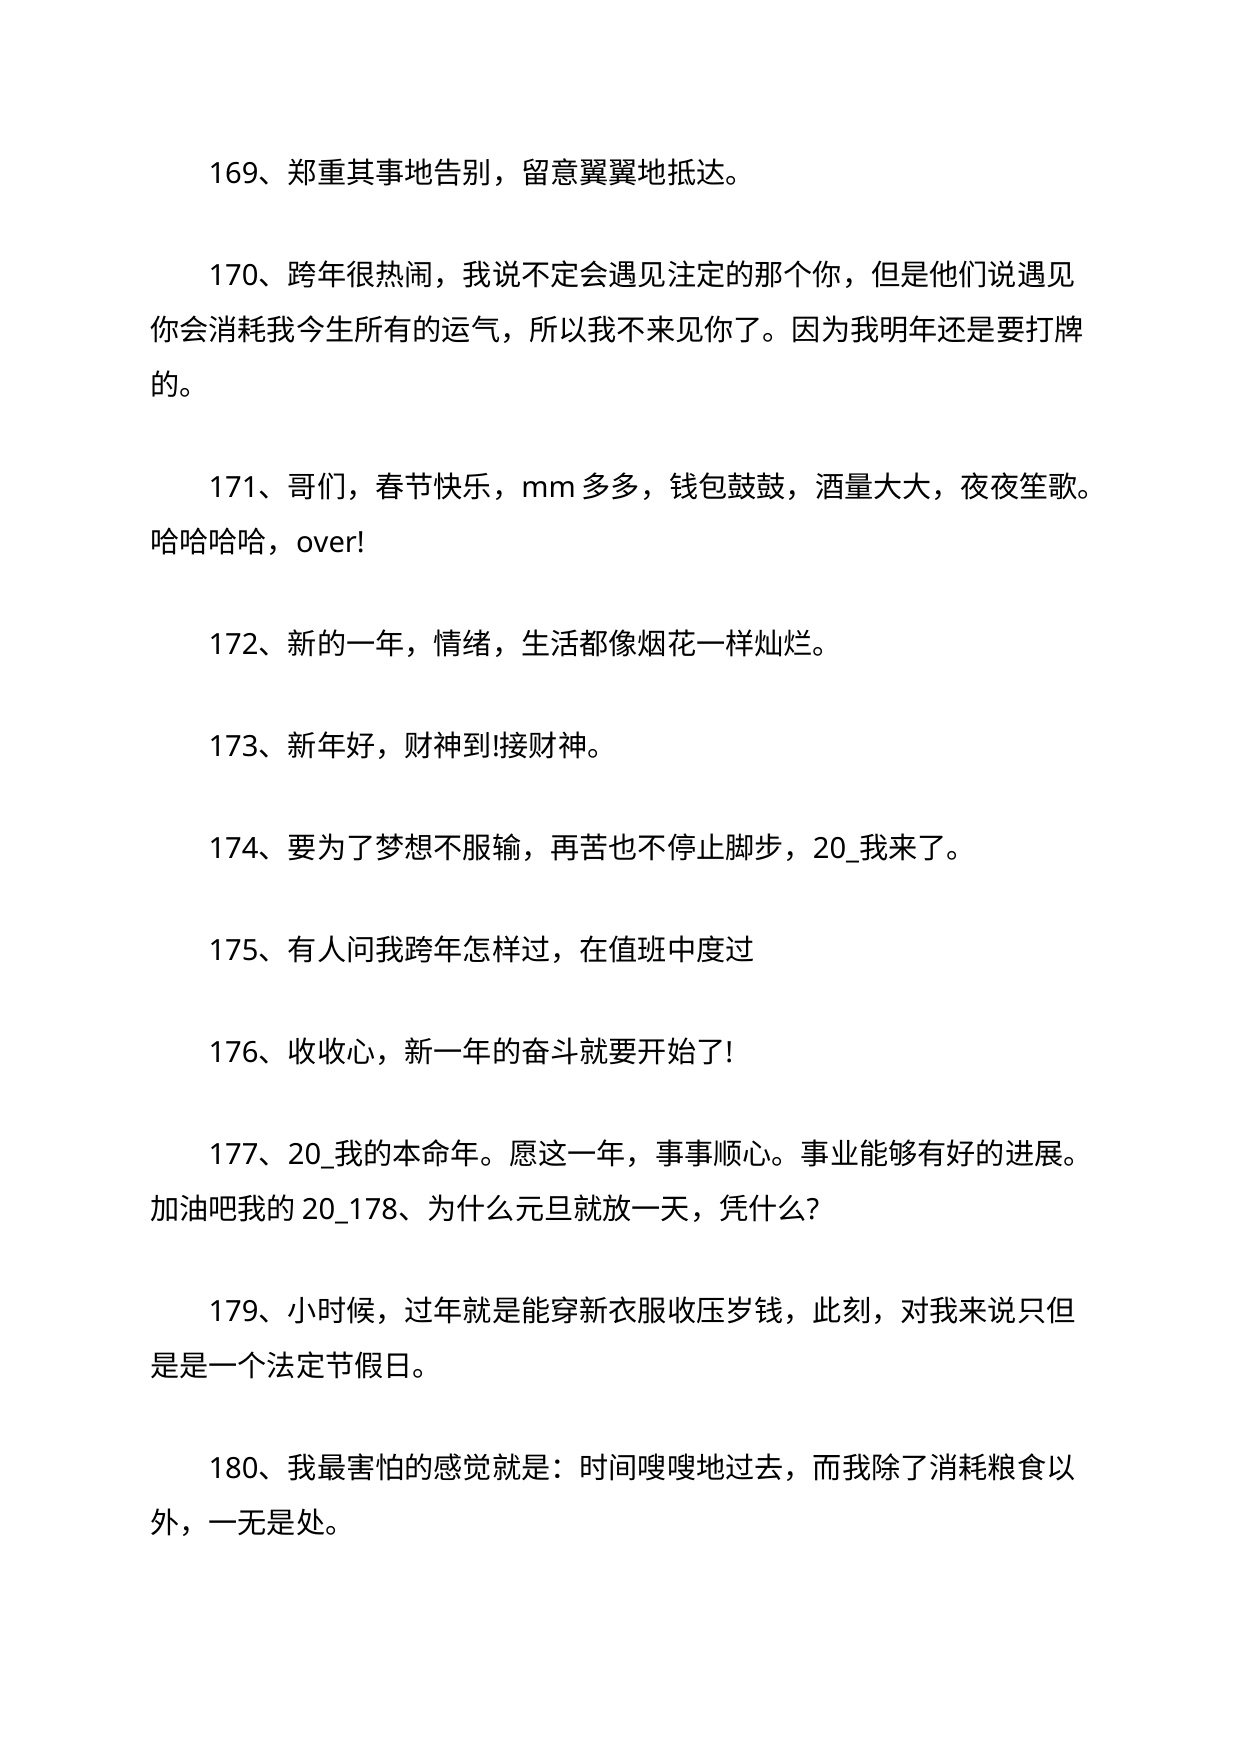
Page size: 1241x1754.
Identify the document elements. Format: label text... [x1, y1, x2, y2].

text 170、跨年很热闹，我说不定会遇见注定的那个你，但是他们说遇见你会消耗我今生所有的运气，所以我不来见你了。因为我明年还是要打牌的。 [150, 252, 1090, 404]
text 174、要为了梦想不服输，再苦也不停止脚步，20_我来了。 [150, 824, 1090, 867]
text 172、新的一年，情绪，生活都像烟花一样灿烂。 [150, 621, 1090, 663]
text 173、新年好，财神到!接财神。 [150, 723, 1090, 765]
text 177、20_我的本命年。愿这一年，事事顺心。事业能够有好的进展。加油吧我的20_178、为什么元旦就放一天，凭什么? [150, 1131, 1090, 1228]
text 175、有人问我跨年怎样过，在值班中度过 [150, 927, 1090, 969]
text 180、我最害怕的感觉就是：时间嗖嗖地过去，而我除了消耗粮食以外，一无是处。 [150, 1444, 1090, 1542]
text 176、收收心，新一年的奋斗就要开始了! [150, 1028, 1090, 1071]
text 169、郑重其事地告别，留意翼翼地抵达。 [150, 150, 1090, 192]
text 179、小时候，过年就是能穿新衣服收压岁钱，此刻，对我来说只但是是一个法定节假日。 [150, 1287, 1090, 1385]
text 171、哥们，春节快乐，mm多多，钱包鼓鼓，酒量大大，夜夜笙歌。哈哈哈哈，over! [150, 464, 1090, 561]
